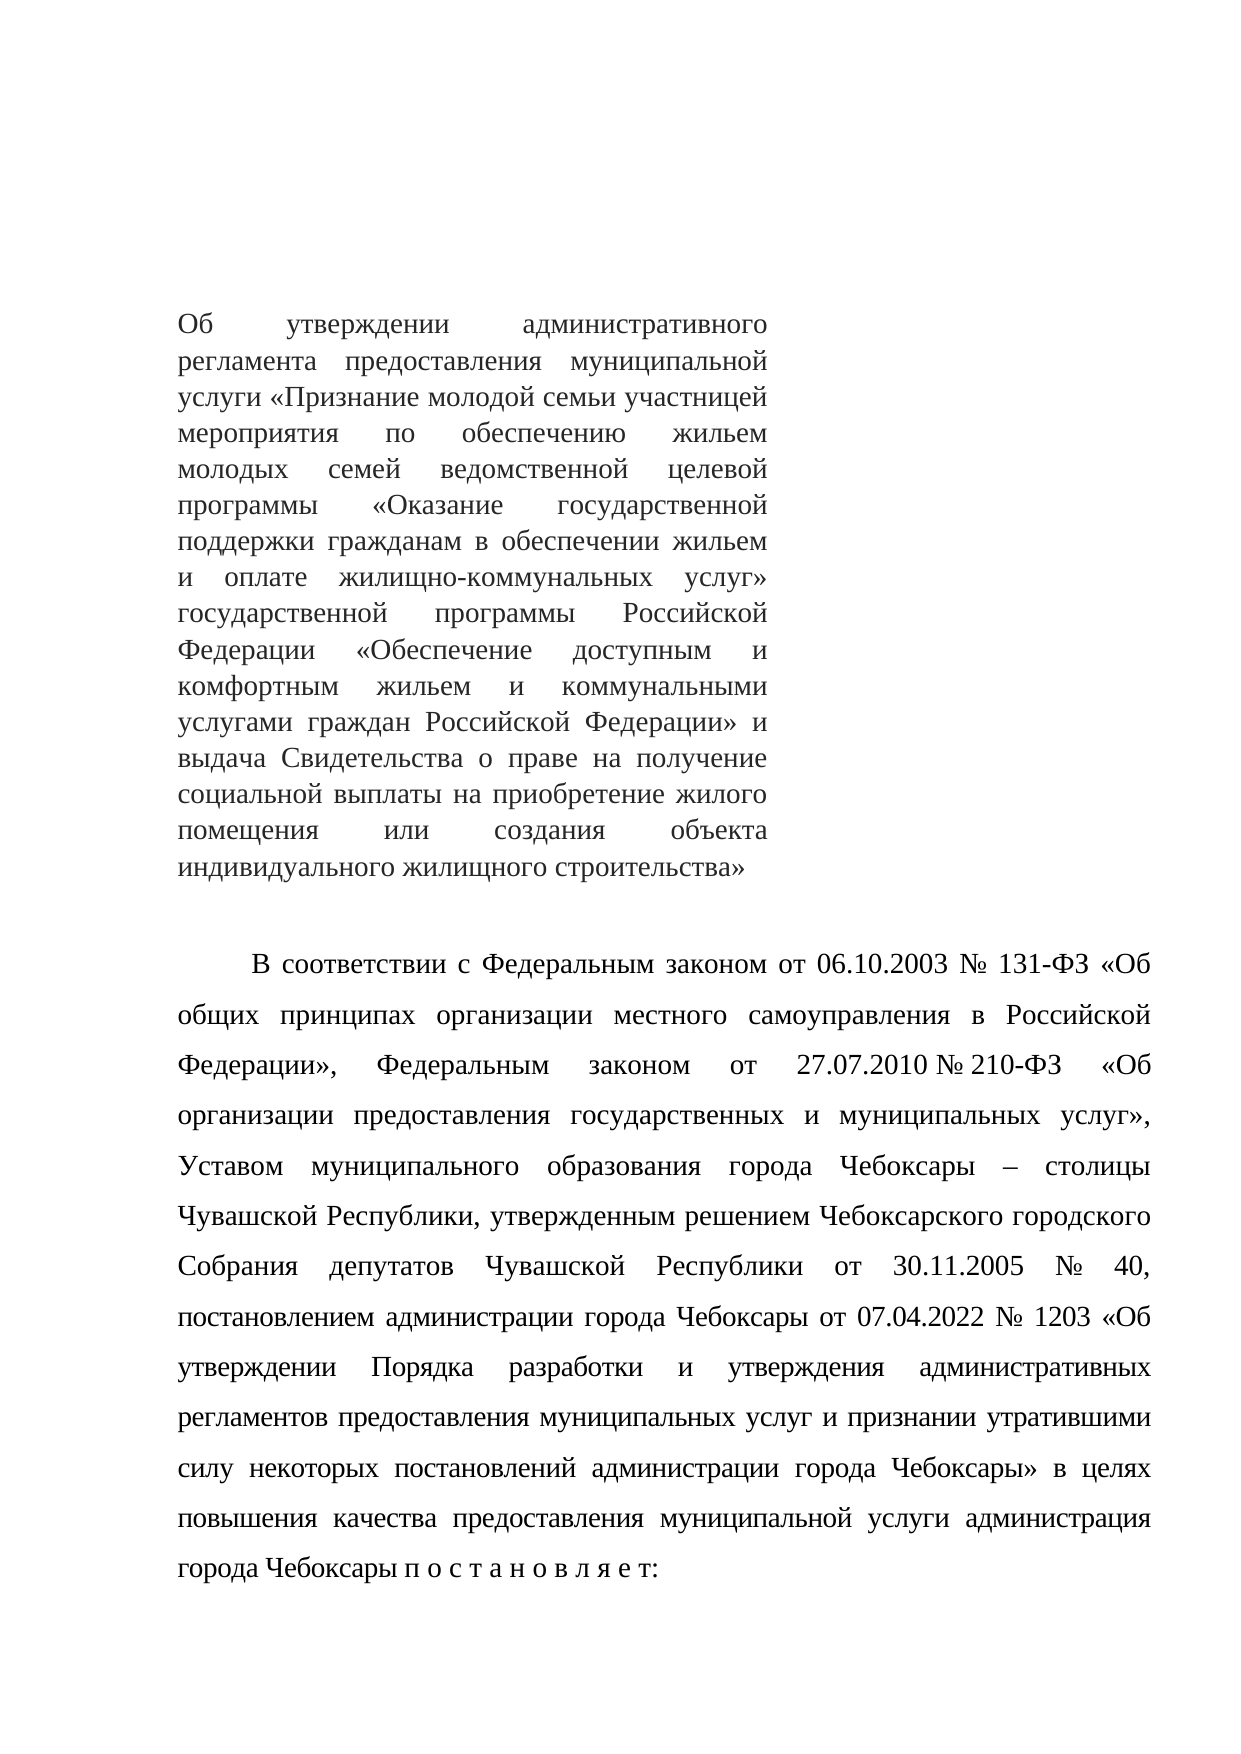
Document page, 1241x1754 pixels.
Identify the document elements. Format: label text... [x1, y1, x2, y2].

text В соответствии с Федеральным законом от 06.10.2003 № 131-ФЗ «Об общих принципах организации местного самоуправления в Российской Федерации», Федеральным законом от 27.07.2010 № 210-ФЗ «Об организации предоставления государственных и муниципальных услуг», Уставом муниципального образования города Чебоксары – столицы Чувашской Республики, утвержденным решением Чебоксарского городского Собрания депутатов Чувашской Республики от 30.11.2005 № 40, постановлением администрации города Чебоксары от 07.04.2022 № 1203 «Об утверждении Порядка разработки и утверждения административных регламентов предоставления муниципальных услуг и признании утратившими силу некоторых постановлений администрации города Чебоксары» в целях повышения качества предоставления муниципальной услуги администрация города Чебоксары п о с т а н о в л я е т: [177, 947, 1152, 1584]
subtitle Об утверждении административного регламента предоставления муниципальной услуги «Признание молодой семьи участницей мероприятия по обеспечению жильем молодых семей ведомственной целевой программы «Оказание государственной поддержки гражданам в обеспечении жильем и оплате жилищно-коммунальных услуг» государственной программы Российской Федерации «Обеспечение доступным и комфортным жильем и коммунальными услугами граждан Российской Федерации» и выдача Свидетельства о праве на получение социальной выплаты на приобретение жилого помещения или создания объекта индивидуального жилищного строительства» [177, 306, 768, 882]
